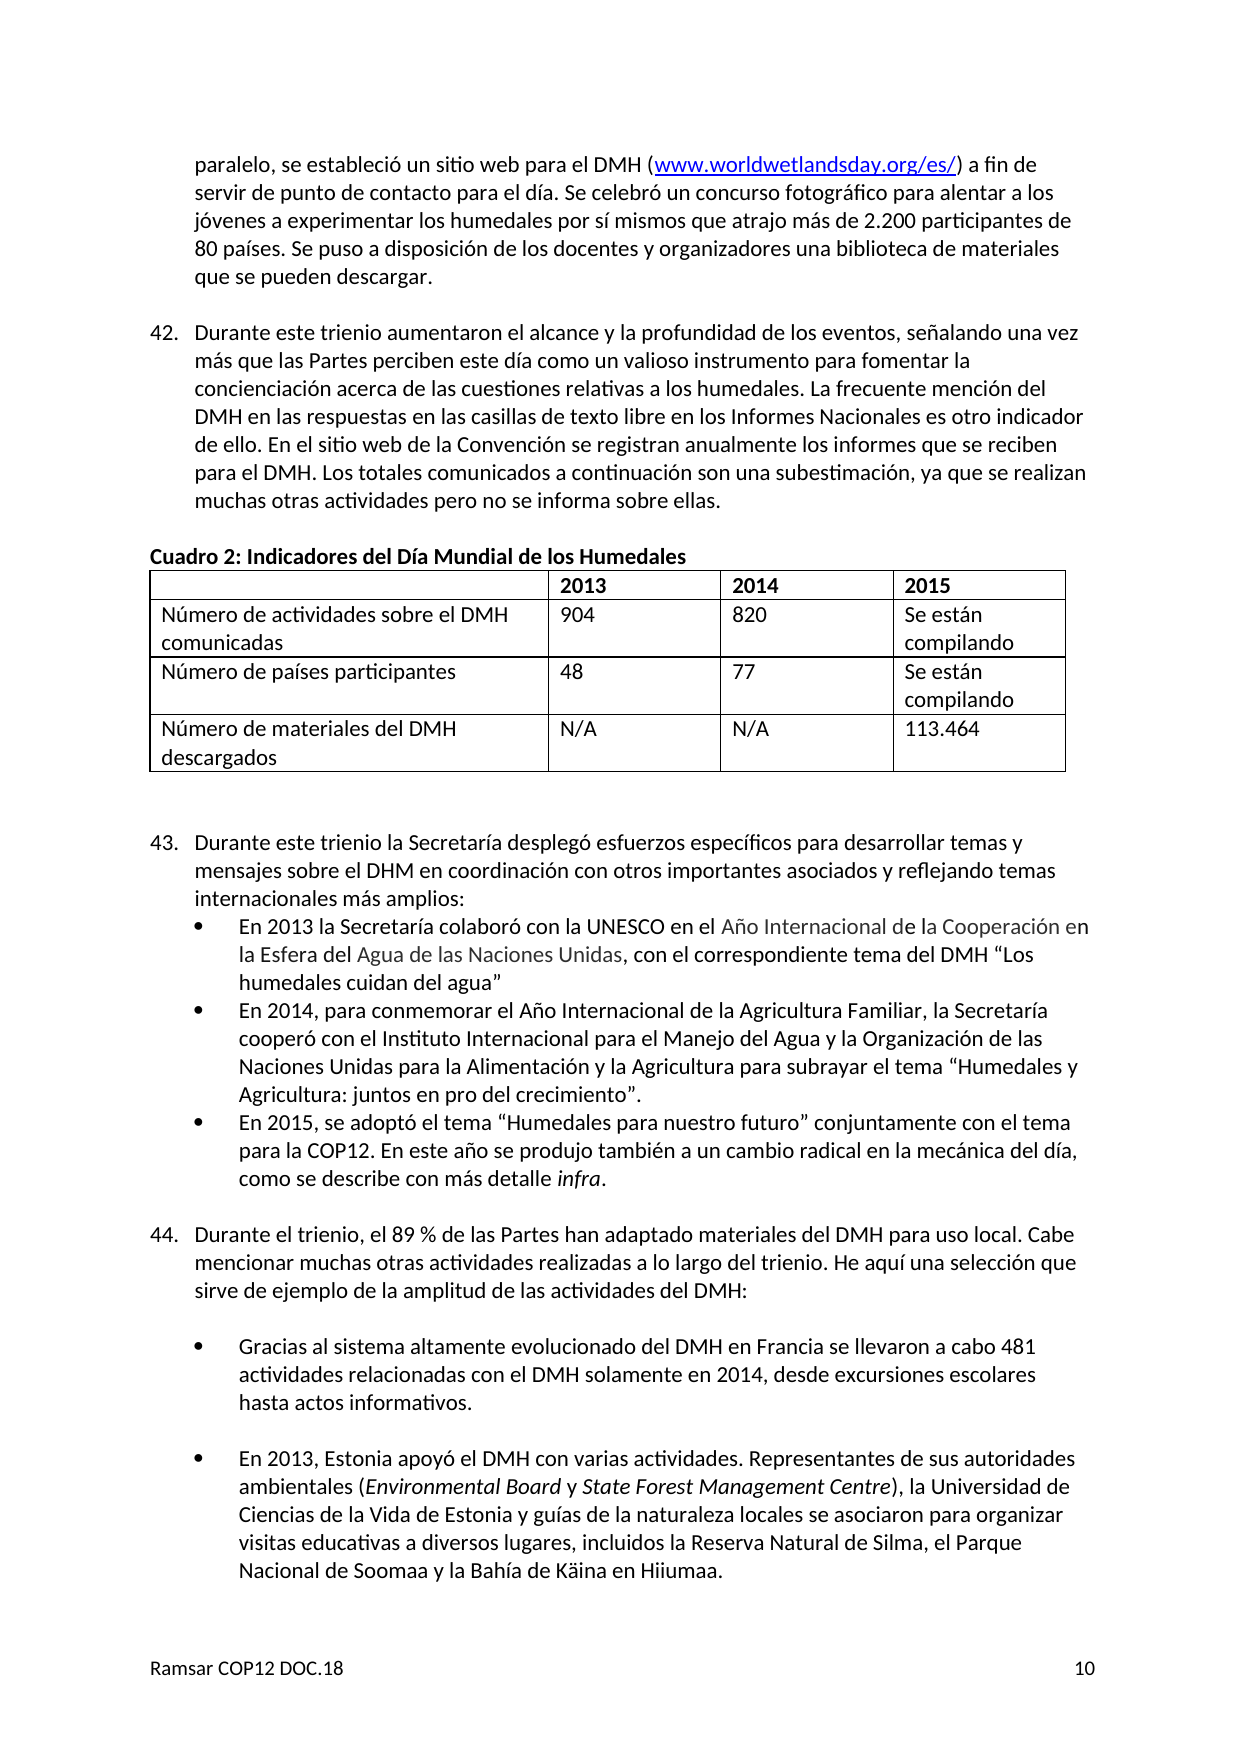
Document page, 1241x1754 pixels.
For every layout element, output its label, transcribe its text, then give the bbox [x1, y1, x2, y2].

list Durante el trienio, el 89 % de las Partes han adaptado materiales del DMH para uso local. Cabe mencionar muchas otras actividades realizadas a lo largo del trienio. He aquí una selección que sirve de ejemplo de la amplitud de las actividades del DMH: [150, 1220, 1090, 1304]
table_cell N/A [549, 715, 720, 771]
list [150, 150, 1090, 290]
table_header 2014 [721, 571, 893, 599]
table_cell Número de actividades sobre el DMH comunicadas [151, 600, 548, 656]
table_cell 113.464 [894, 715, 1065, 771]
list Durante este trienio aumentaron el alcance y la profundidad de los eventos, señalando una vez más que las Partes perciben este día como un valioso instrumento para fomentar la concienciación acerca de las cuestiones relativas a los humedales. La frecuente mención del DMH en las respuestas en las casillas de texto libre en los Informes Nacionales es otro indicador de ello. En el sitio web de la Convención se registran anualmente los informes que se reciben para el DMH. Los totales comunicados a continuación son una subestimación, ya que se realizan muchas otras actividades pero no se informa sobre ellas. [150, 318, 1090, 514]
list Gracias al sistema altamente evolucionado del DMH en Francia se llevaron a cabo 481 actividades relacionadas con el DMH solamente en 2014, desde excursiones escolares hasta actos informativos. [194, 1332, 1090, 1416]
list En 2013 la Secretaría colaboró con la UNESCO en el Año Internacional de la Cooperación en la Esfera del Agua de las Naciones Unidas, con el correspondiente tema del DMH “Los humedales cuidan del agua” [194, 912, 1090, 996]
list Durante este trienio la Secretaría desplegó esfuerzos específicos para desarrollar temas y mensajes sobre el DHM en coordinación con otros importantes asociados y reflejando temas internacionales más amplios: [150, 828, 1090, 912]
table_header 2015 [894, 571, 1065, 599]
list En 2013, Estonia apoyó el DMH con varias actividades. Representantes de sus autoridades ambientales (Environmental Board y State Forest Management Centre), la Universidad de Ciencias de la Vida de Estonia y guías de la naturaleza locales se asociaron para organizar visitas educativas a diversos lugares, incluidos la Reserva Natural de Silma, el Parque Nacional de Soomaa y la Bahía de Käina en Hiiumaa. [194, 1444, 1090, 1584]
text Cuadro 2: Indicadores del Día Mundial de los Humedales [150, 542, 1090, 570]
list En 2014, para conmemorar el Año Internacional de la Agricultura Familiar, la Secretaría cooperó con el Instituto Internacional para el Manejo del Agua y la Organización de las Naciones Unidas para la Alimentación y la Agricultura para subrayar el tema “Humedales y Agricultura: juntos en pro del crecimiento”. [194, 996, 1090, 1108]
table_header 2013 [549, 571, 720, 599]
table_cell N/A [721, 715, 893, 771]
table_cell 48 [549, 658, 720, 713]
table_cell Número de materiales del DMH descargados [151, 715, 548, 771]
table_cell 77 [721, 658, 893, 713]
table_cell Se están compilando [894, 600, 1065, 656]
table_cell Número de países participantes [151, 658, 548, 713]
table_cell 904 [549, 600, 720, 656]
table_cell 820 [721, 600, 893, 656]
table_cell Se están compilando [894, 658, 1065, 713]
table_header [151, 571, 548, 599]
list En 2015, se adoptó el tema “Humedales para nuestro futuro” conjuntamente con el tema para la COP12. En este año se produjo también a un cambio radical en la mecánica del día, como se describe con más detalle infra. [194, 1108, 1090, 1192]
